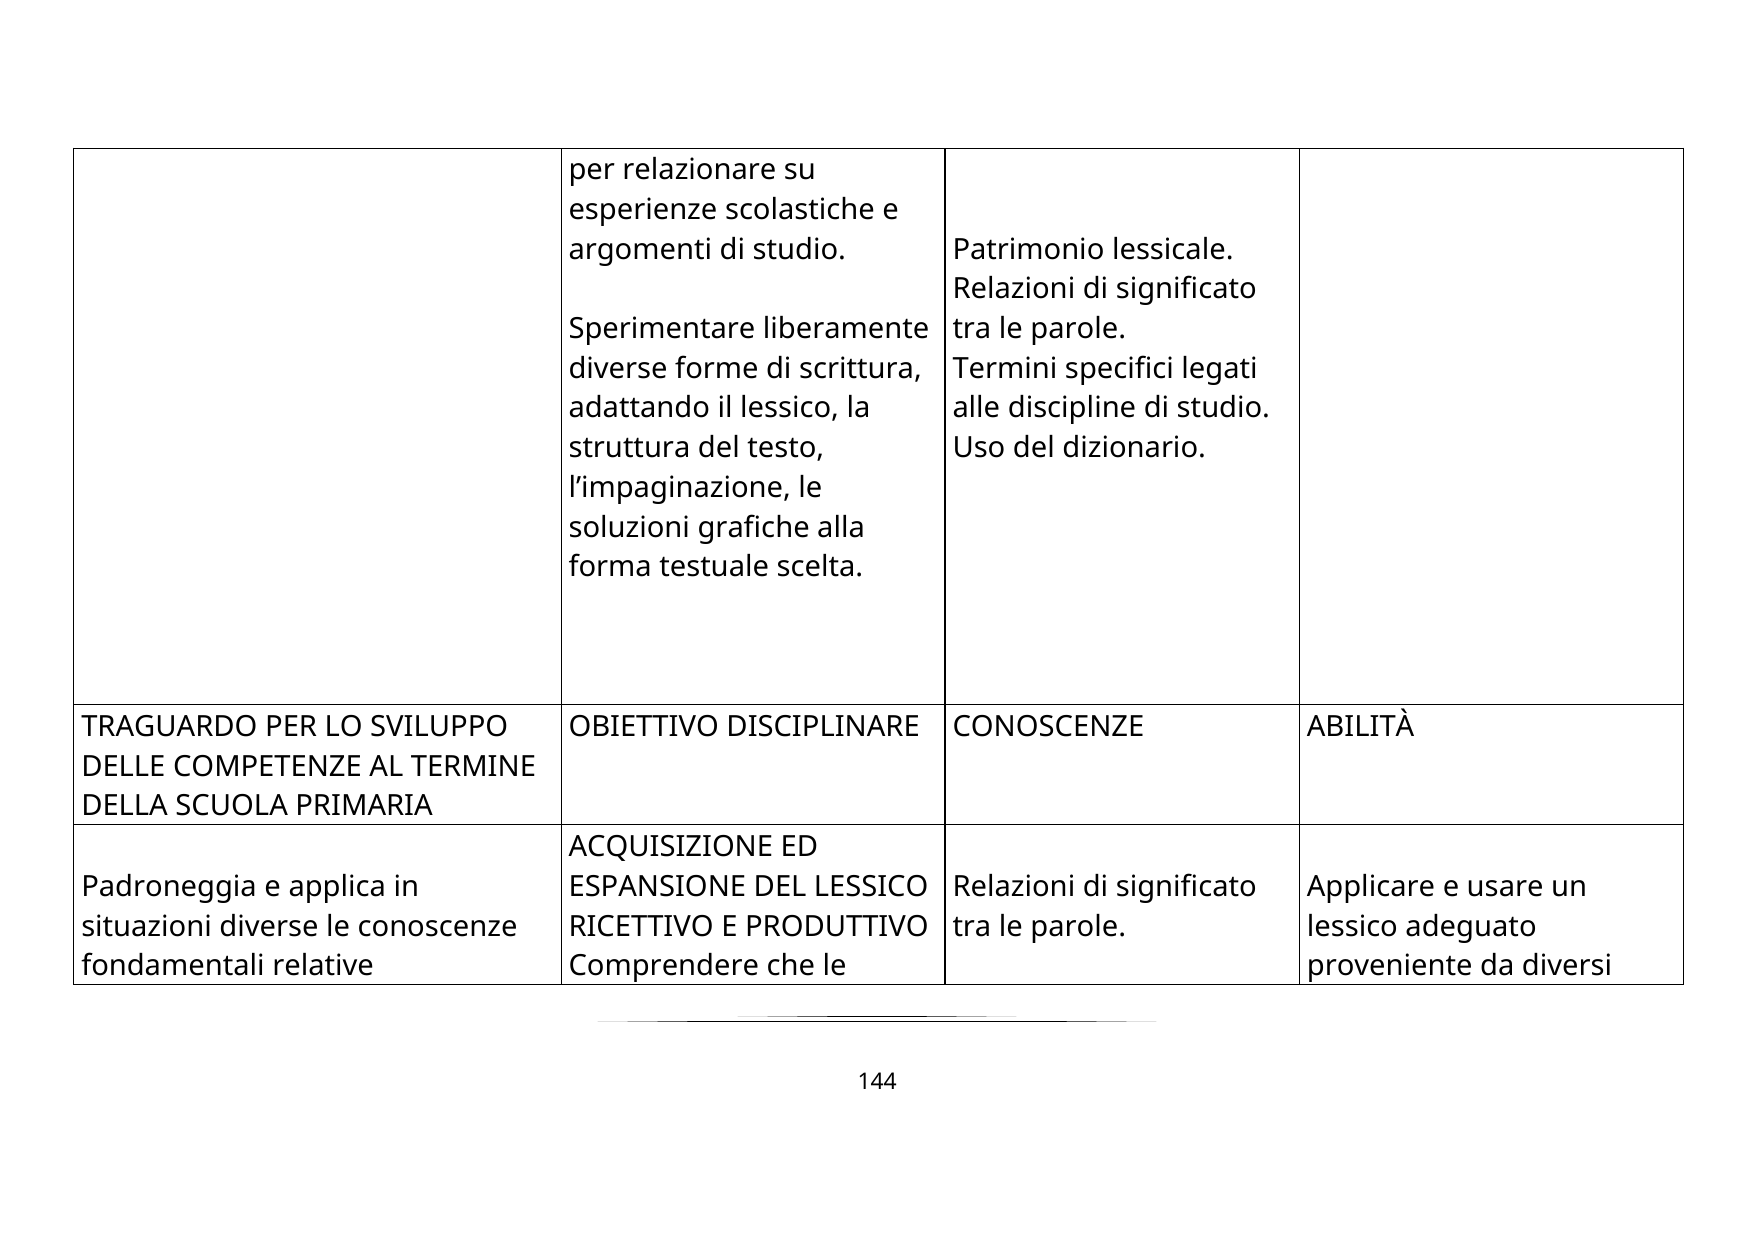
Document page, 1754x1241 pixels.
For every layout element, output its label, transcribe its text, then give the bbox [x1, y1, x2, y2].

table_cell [562, 149, 944, 704]
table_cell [946, 149, 1299, 704]
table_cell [1300, 149, 1683, 704]
table_cell ABILITÀ [1300, 705, 1683, 824]
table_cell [562, 825, 944, 984]
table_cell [74, 825, 561, 984]
table_cell OBIETTIVO DISCIPLINARE [562, 705, 944, 824]
table_cell [74, 149, 561, 704]
table_cell CONOSCENZE [946, 705, 1299, 824]
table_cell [946, 825, 1299, 984]
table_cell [1300, 825, 1683, 984]
table_cell TRAGUARDO PER LO SVILUPPO DELLE COMPETENZE AL TERMINE DELLA SCUOLA PRIMARIA [74, 705, 561, 824]
